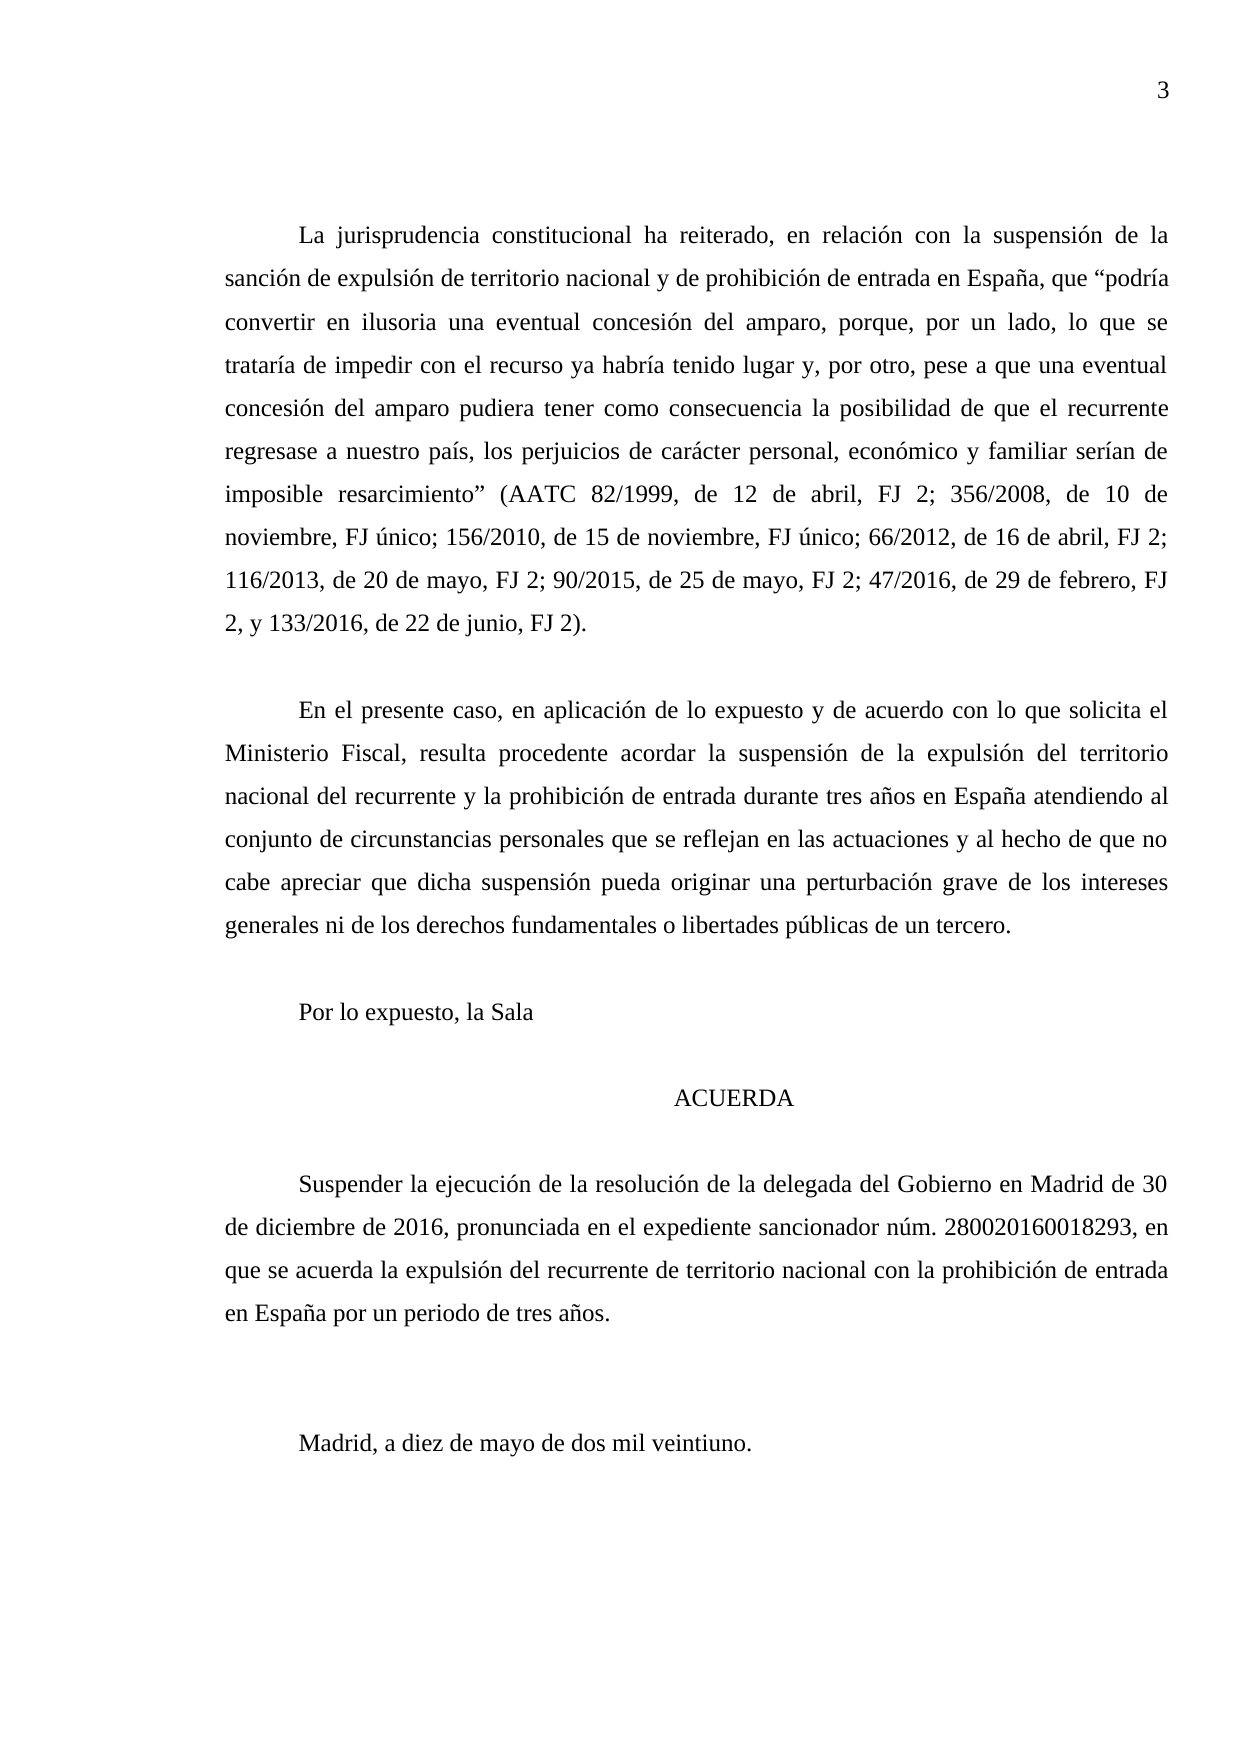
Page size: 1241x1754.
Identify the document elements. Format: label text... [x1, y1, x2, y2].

text Madrid, a diez de mayo de dos mil veintiuno. [224, 1428, 1169, 1457]
text Suspender la ejecución de la resolución de la delegada del Gobierno en Madrid de 30 de diciembre de 2016, pronunciada en el expediente sancionador núm. 280020160018293, en que se acuerda la expulsión del recurrente de territorio nacional con la prohibición de entrada en España por un periodo de tres años. [224, 1169, 1169, 1327]
text En el presente caso, en aplicación de lo expuesto y de acuerdo con lo que solicita el Ministerio Fiscal, resulta procedente acordar la suspensión de la expulsión del territorio nacional del recurrente y la prohibición de entrada durante tres años en España atendiendo al conjunto de circunstancias personales que se reflejan en las actuaciones y al hecho de que no cabe apreciar que dicha suspensión pueda originar una perturbación grave de los intereses generales ni de los derechos fundamentales o libertades públicas de un tercero. [224, 695, 1169, 939]
text ACUERDA [224, 1083, 1169, 1112]
text La jurisprudencia constitucional ha reiterado, en relación con la suspensión de la sanción de expulsión de territorio nacional y de prohibición de entrada en España, que “podría convertir en ilusoria una eventual concesión del amparo, porque, por un lado, lo que se trataría de impedir con el recurso ya habría tenido lugar y, por otro, pese a que una eventual concesión del amparo pudiera tener como consecuencia la posibilidad de que el recurrente regresase a nuestro país, los perjuicios de carácter personal, económico y familiar serían de imposible resarcimiento” (AATC 82/1999, de 12 de abril, FJ 2; 356/2008, de 10 de noviembre, FJ único; 156/2010, de 15 de noviembre, FJ único; 66/2012, de 16 de abril, FJ 2; 116/2013, de 20 de mayo, FJ 2; 90/2015, de 25 de mayo, FJ 2; 47/2016, de 29 de febrero, FJ 2, y 133/2016, de 22 de junio, FJ 2). [224, 220, 1169, 637]
text Por lo expuesto, la Sala [224, 997, 1169, 1025]
